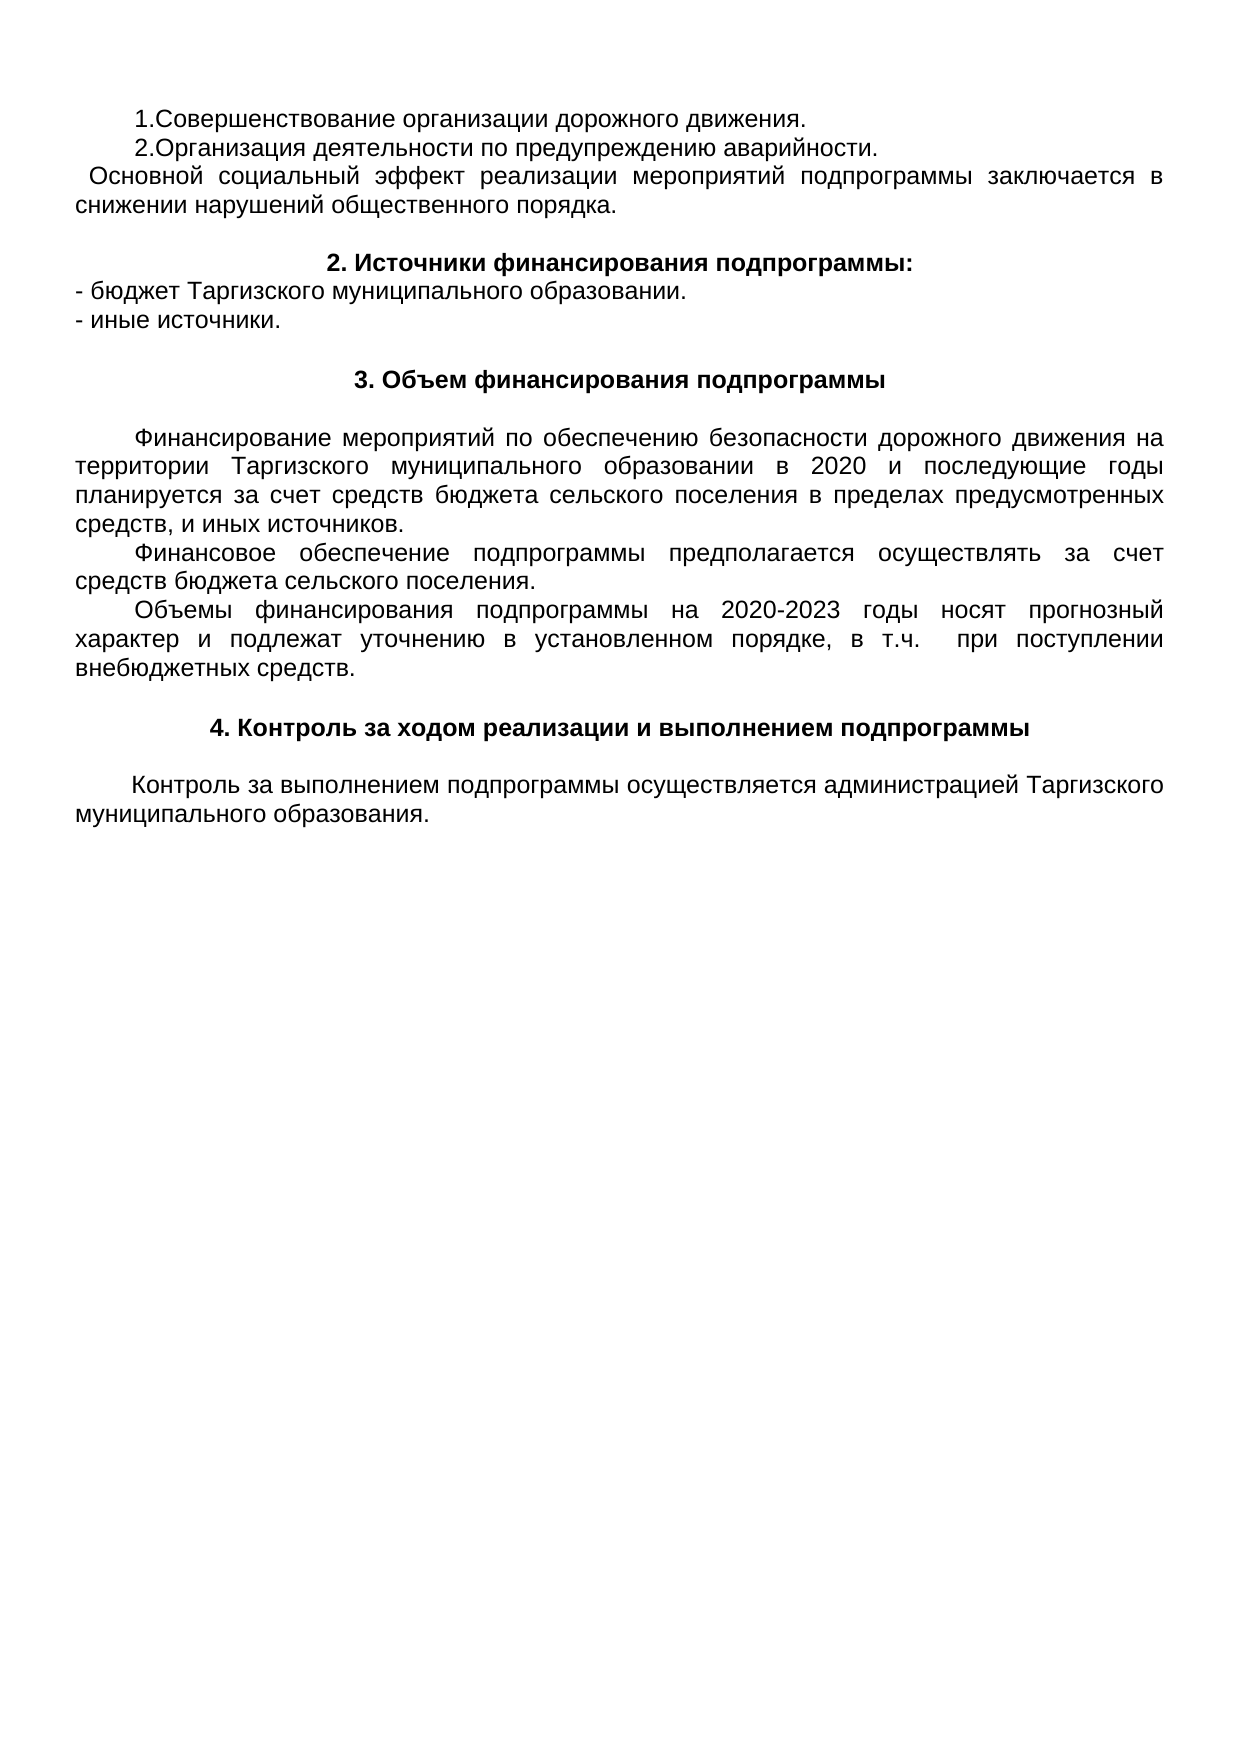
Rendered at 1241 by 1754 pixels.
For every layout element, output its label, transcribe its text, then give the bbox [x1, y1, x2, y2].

text 1.Совершенствование организации дорожного движения. [75, 104, 1165, 132]
text Объемы финансирования подпрограммы на 2020-2023 годы носят прогнозный характер и подлежат уточнению в установленном порядке, в т.ч. при поступлении внебюджетных средств. [75, 595, 1165, 681]
text 4. Контроль за ходом реализации и выполнением подпрограммы [75, 712, 1165, 741]
text Финансовое обеспечение подпрограммы предполагается осуществлять за счет средств бюджета сельского поселения. [75, 537, 1165, 595]
text 2.Организация деятельности по предупреждению аварийности. [75, 132, 1165, 161]
text 3. Объем финансирования подпрограммы [75, 365, 1165, 394]
text Основной социальный эффект реализации мероприятий подпрограммы заключается в снижении нарушений общественного порядка. [59, 161, 1165, 219]
text - бюджет Таргизского муниципального образовании. [75, 276, 1165, 305]
text Контроль за выполнением подпрограммы осуществляется администрацией Таргизского муниципального образования. [75, 770, 1165, 827]
text Финансирование мероприятий по обеспечению безопасности дорожного движения на территории Таргизского муниципального образовании в 2020 и последующие годы планируется за счет средств бюджета сельского поселения в пределах предусмотренных средств, и иных источников. [75, 422, 1165, 537]
text 2. Источники финансирования подпрограммы: [75, 247, 1165, 276]
text - иные источники. [75, 305, 1165, 334]
